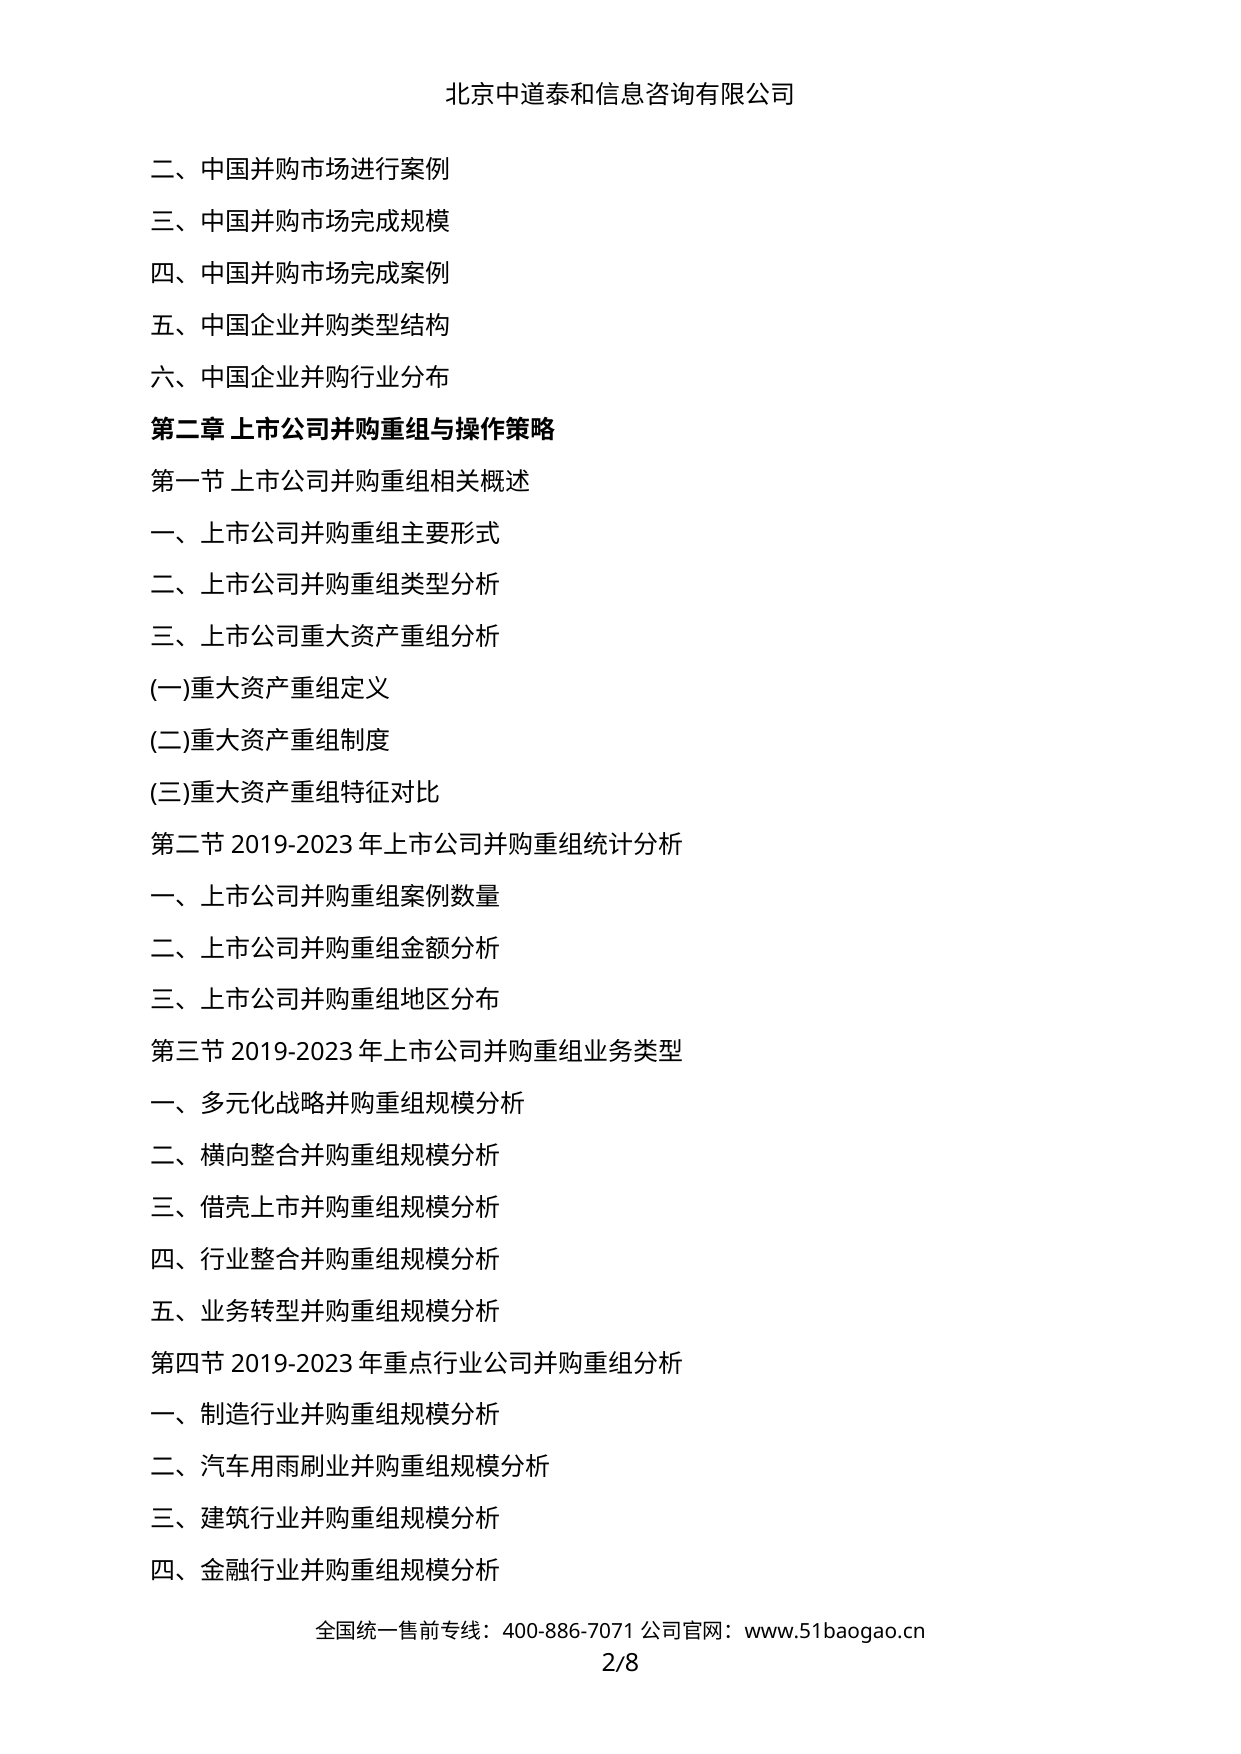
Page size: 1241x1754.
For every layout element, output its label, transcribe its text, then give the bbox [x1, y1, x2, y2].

text 四、中国并购市场完成案例 [150, 254, 1090, 290]
text 第二节 2019-2023年上市公司并购重组统计分析 [150, 824, 1090, 861]
text 三、中国并购市场完成规模 [150, 202, 1090, 238]
text 第三节 2019-2023年上市公司并购重组业务类型 [150, 1032, 1090, 1068]
text 第四节 2019-2023年重点行业公司并购重组分析 [150, 1343, 1090, 1379]
text 三、上市公司重大资产重组分析 [150, 617, 1090, 653]
text 第一节 上市公司并购重组相关概述 [150, 461, 1090, 497]
text 一、上市公司并购重组案例数量 [150, 876, 1090, 912]
text 四、金融行业并购重组规模分析 [150, 1551, 1090, 1587]
text 二、上市公司并购重组类型分析 [150, 565, 1090, 601]
text 二、横向整合并购重组规模分析 [150, 1136, 1090, 1172]
text 五、中国企业并购类型结构 [150, 306, 1090, 342]
text 二、中国并购市场进行案例 [150, 150, 1090, 186]
text 一、多元化战略并购重组规模分析 [150, 1084, 1090, 1120]
text 二、上市公司并购重组金额分析 [150, 928, 1090, 964]
text (二)重大资产重组制度 [150, 721, 1090, 757]
text 三、上市公司并购重组地区分布 [150, 980, 1090, 1016]
text (三)重大资产重组特征对比 [150, 772, 1090, 809]
text 第二章 上市公司并购重组与操作策略 [150, 409, 1090, 446]
text (一)重大资产重组定义 [150, 669, 1090, 705]
text 四、行业整合并购重组规模分析 [150, 1239, 1090, 1276]
text 三、借壳上市并购重组规模分析 [150, 1187, 1090, 1224]
text 一、上市公司并购重组主要形式 [150, 513, 1090, 549]
text 六、中国企业并购行业分布 [150, 357, 1090, 394]
text 一、制造行业并购重组规模分析 [150, 1395, 1090, 1431]
text 三、建筑行业并购重组规模分析 [150, 1499, 1090, 1535]
text 五、业务转型并购重组规模分析 [150, 1291, 1090, 1327]
text 二、汽车用雨刷业并购重组规模分析 [150, 1447, 1090, 1483]
